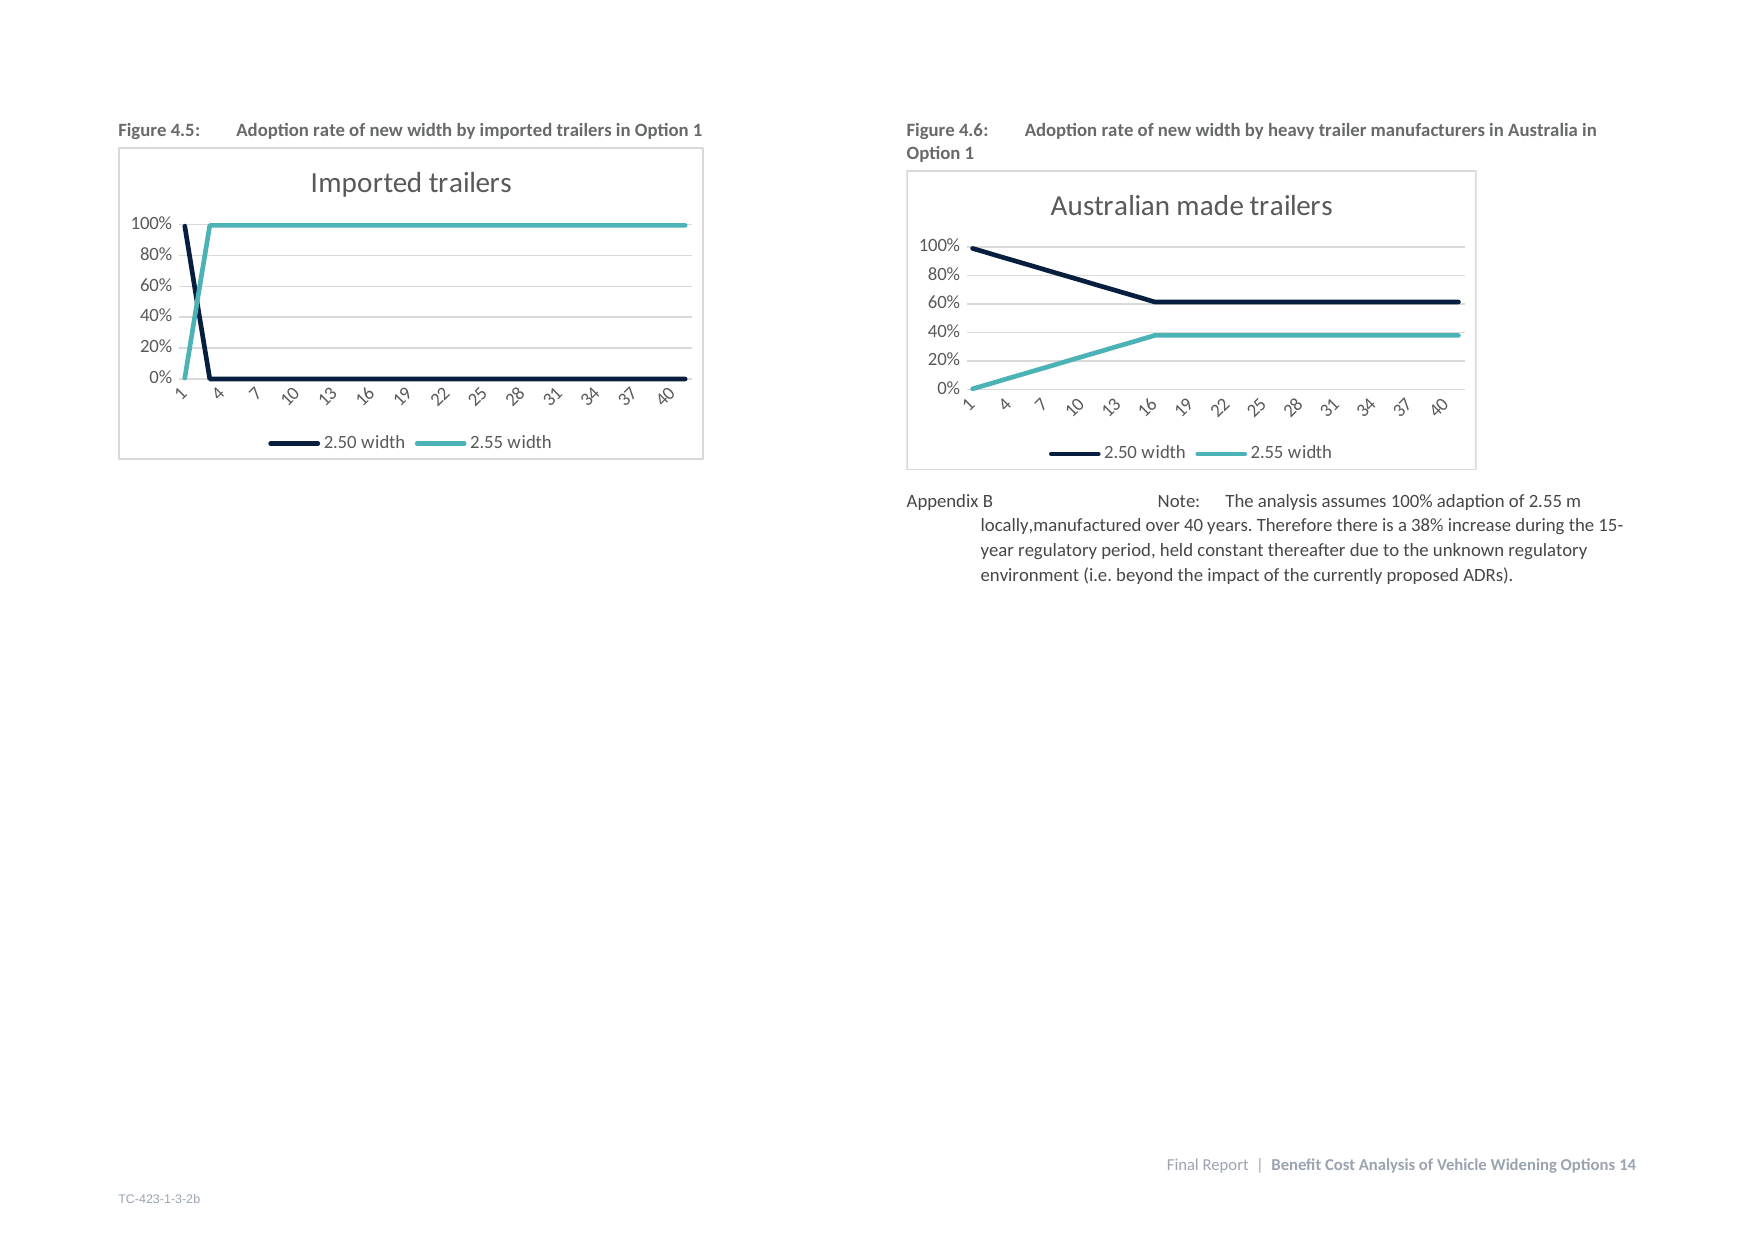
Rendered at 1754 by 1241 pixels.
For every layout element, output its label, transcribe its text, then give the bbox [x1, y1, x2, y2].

list Note: The analysis assumes 100% adaption of 2.55 m locally,manufactured over 40 years. Therefore there is a 38% increase during the 15-year regulatory period, held constant thereafter due to the unknown regulatory environment (i.e. beyond the impact of the currently proposed ADRs). [906, 489, 1636, 586]
text Figure 4.6: Adoption rate of new width by heavy trailer manufacturers in Australia in Option 1 [906, 118, 1636, 164]
text Figure 4.5: Adoption rate of new width by imported trailers in Option 1 [118, 118, 847, 141]
